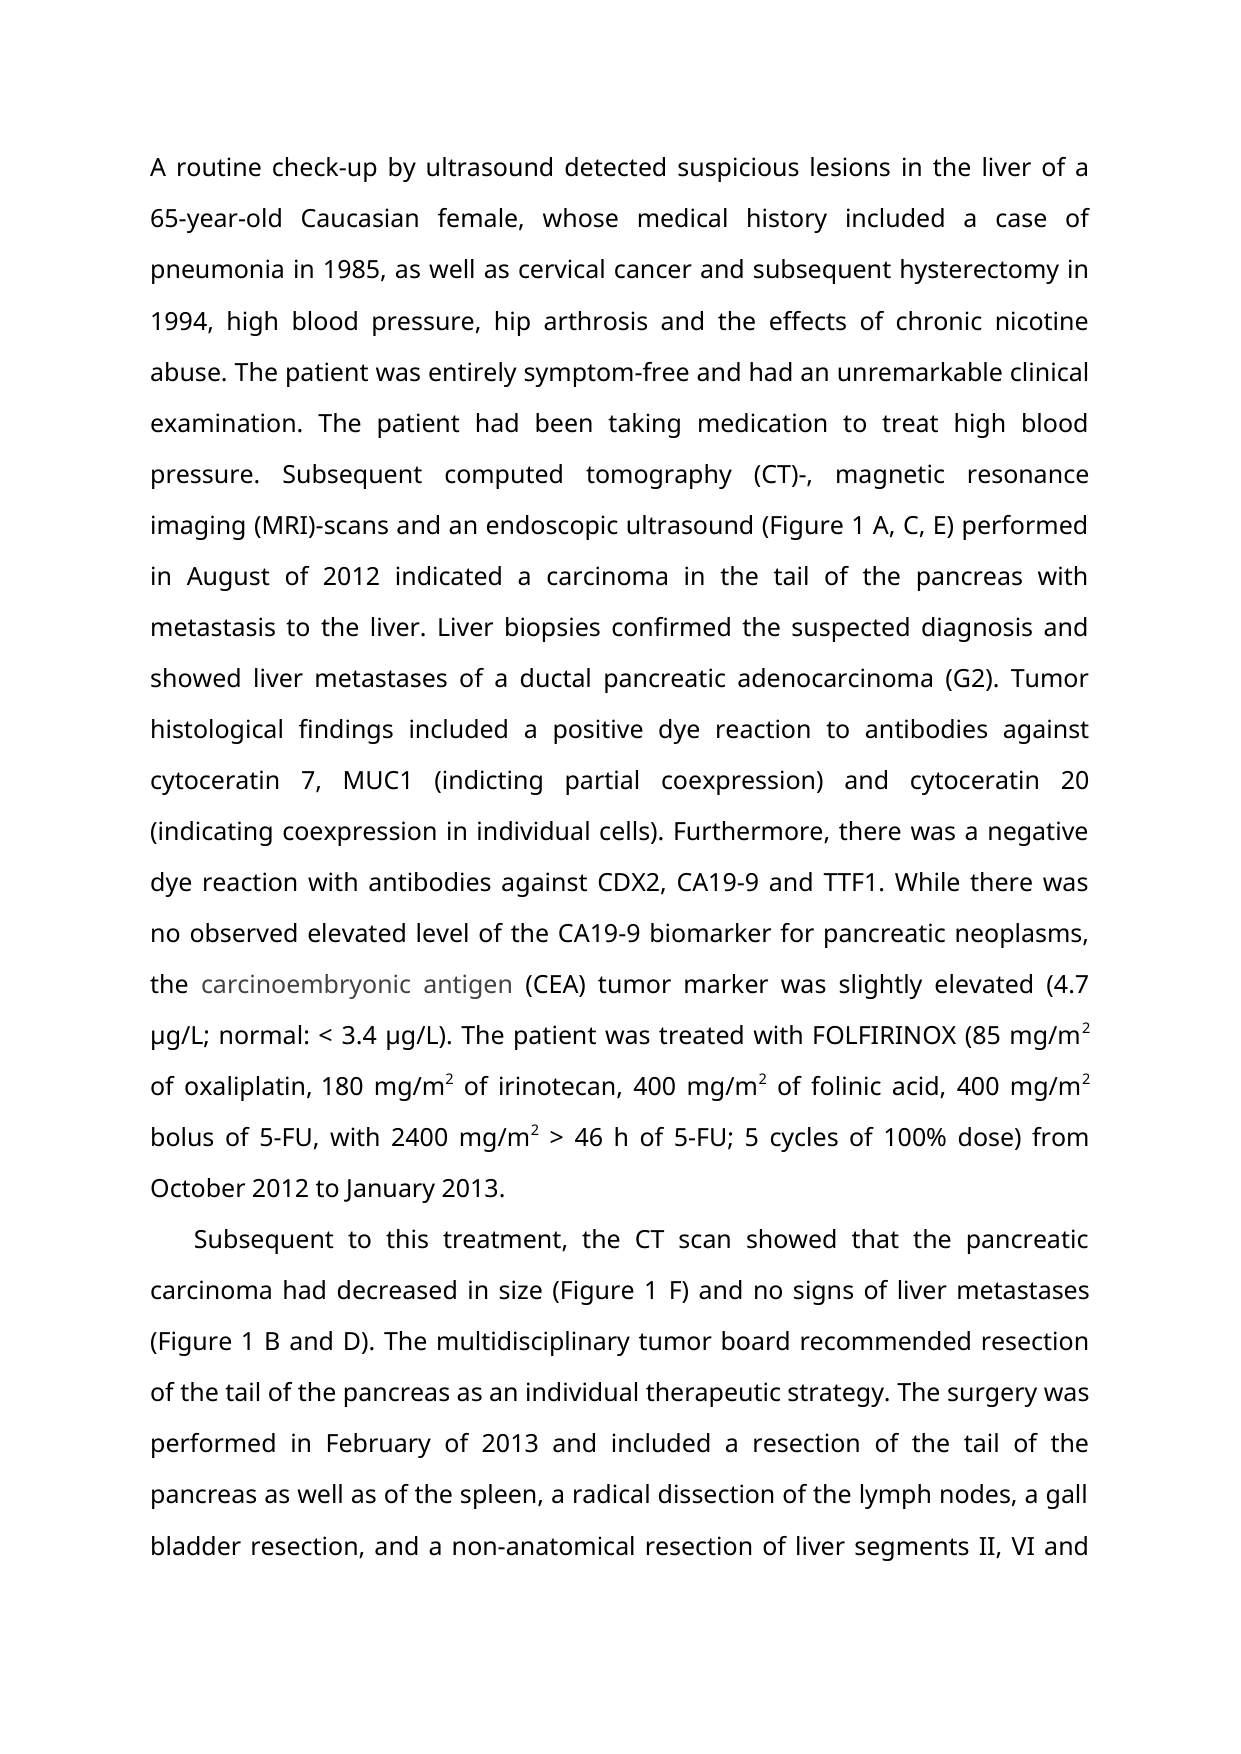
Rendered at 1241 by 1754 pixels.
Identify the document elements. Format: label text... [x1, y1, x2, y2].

text A routine check-up by ultrasound detected suspicious lesions in the liver of a 65-year-old Caucasian female, whose medical history included a case of pneumonia in 1985, as well as cervical cancer and subsequent hysterectomy in 1994, high blood pressure, hip arthrosis and the effects of chronic nicotine abuse. The patient was entirely symptom-free and had an unremarkable clinical examination. The patient had been taking medication to treat high blood pressure. Subsequent computed tomography (CT)-, magnetic resonance imaging (MRI)-scans and an endoscopic ultrasound (Figure 1 A, C, E) performed in August of 2012 indicated a carcinoma in the tail of the pancreas with metastasis to the liver. Liver biopsies confirmed the suspected diagnosis and showed liver metastases of a ductal pancreatic adenocarcinoma (G2). Tumor histological findings included a positive dye reaction to antibodies against cytoceratin 7, MUC1 (indicting partial coexpression) and cytoceratin 20 (indicating coexpression in individual cells). Furthermore, there was a negative dye reaction with antibodies against CDX2, CA19-9 and TTF1. While there was no observed elevated level of the CA19-9 biomarker for pancreatic neoplasms, the carcinoembryonic antigen (CEA) tumor marker was slightly elevated (4.7 µg/L; normal: < 3.4 µg/L). The patient was treated with FOLFIRINOX (85 mg/m2 of oxaliplatin, 180 mg/m2 of irinotecan, 400 mg/m2 of folinic acid, 400 mg/m2 bolus of 5-FU, with 2400 mg/m2 > 46 h of 5-FU; 5 cycles of 100% dose) from October 2012 to January 2013. [150, 150, 1090, 1205]
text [150, 1222, 1090, 1562]
